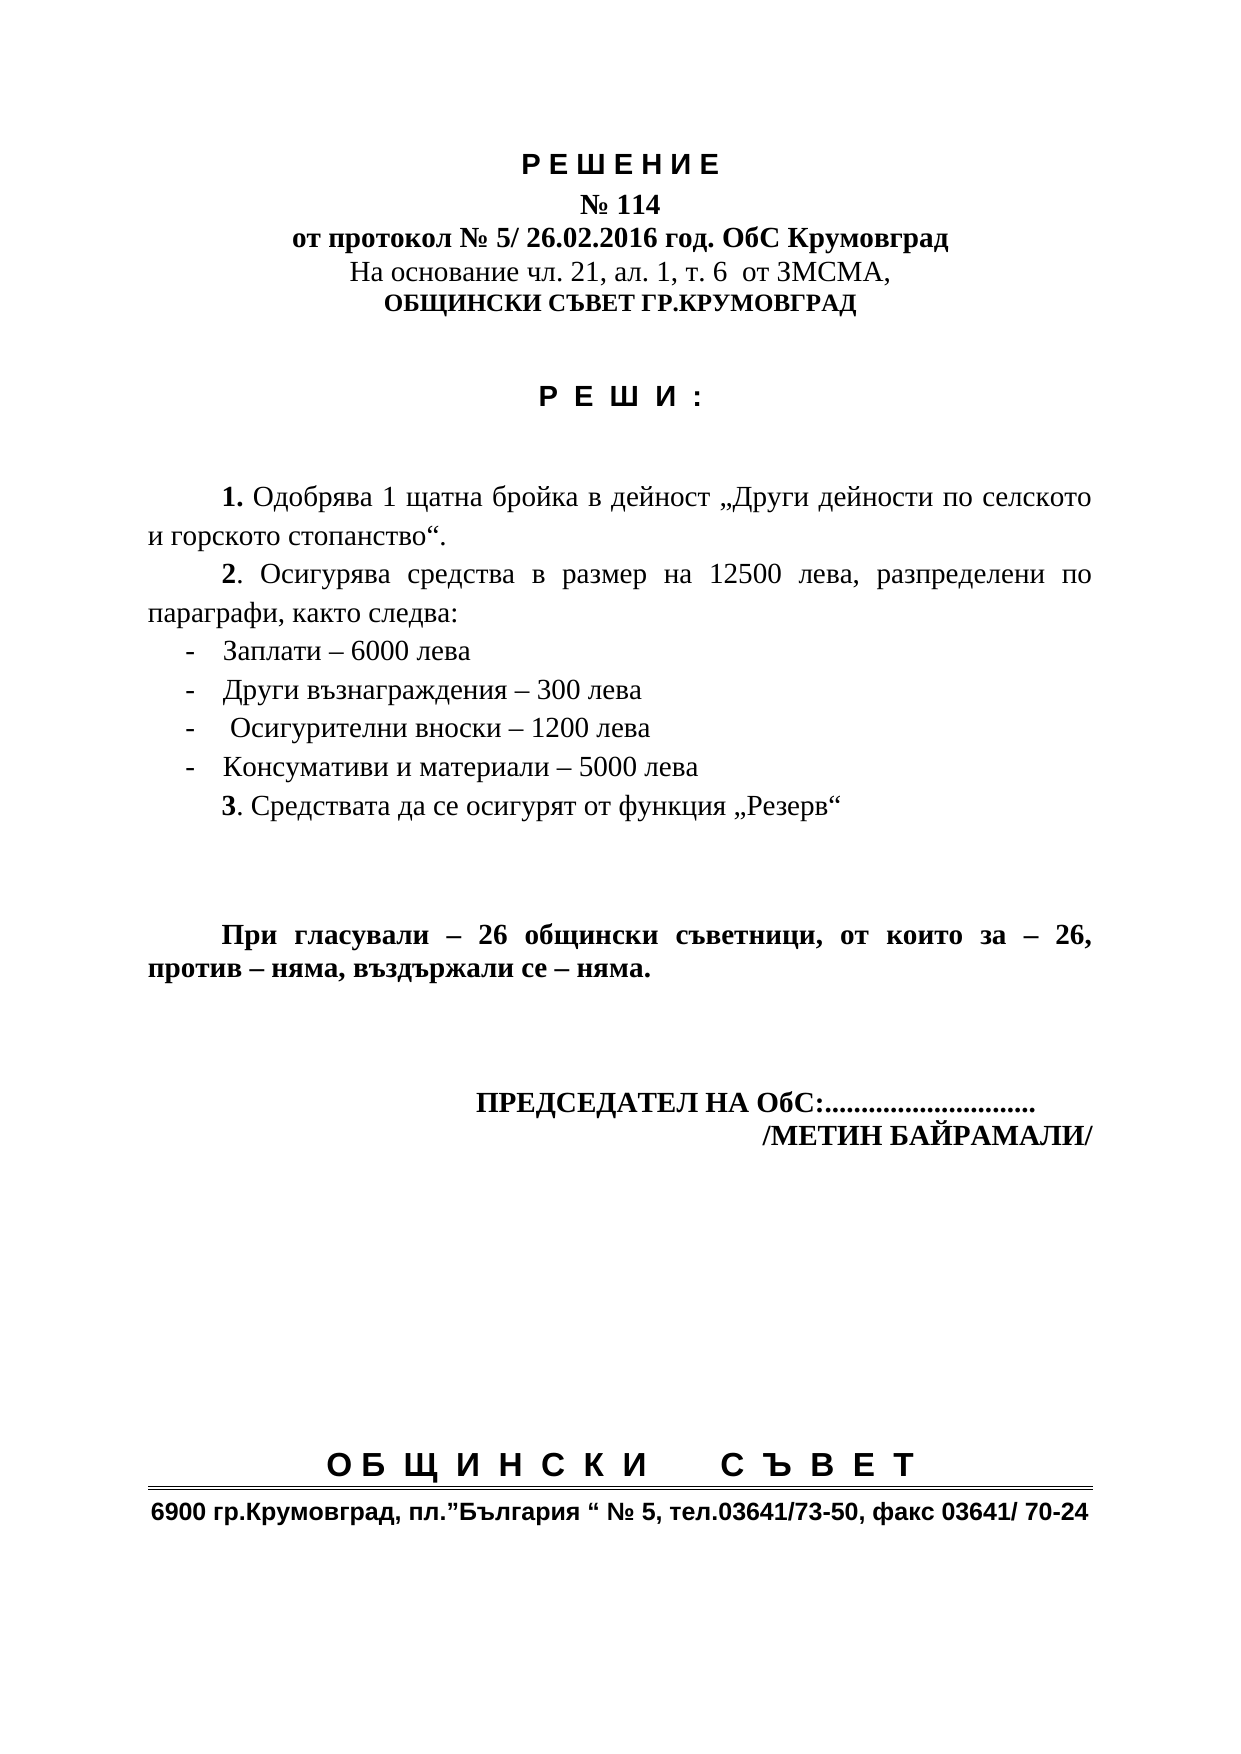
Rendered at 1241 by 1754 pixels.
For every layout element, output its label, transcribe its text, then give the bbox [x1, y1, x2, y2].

text О Б Щ И Н С К И С Ъ В Е Т [148, 1445, 1093, 1486]
list Консумативи и материали – 5000 лева [185, 749, 1093, 783]
text 6900 гр.Крумовград, пл.”България “ № 5, тел.03641/73-50, факс 03641/ 70-24 [148, 1497, 1093, 1525]
text 1. Одобрява 1 щатна бройка в дейност „Други дейности по селското и горското стопанство“. [148, 479, 1093, 551]
text /МЕТИН БАЙРАМАЛИ/ [148, 1118, 1093, 1152]
text от протокол № 5/ 26.02.2016 год. ОбС Крумовград [148, 221, 1093, 254]
text На основание чл. 21, ал. 1, т. 6 от ЗМСМА, [734, 254, 1093, 288]
list Други възнаграждения – 300 лева [185, 672, 1093, 706]
text ОБЩИНСКИ СЪВЕТ ГР.КРУМОВГРАД [148, 288, 1093, 316]
text При гласували – 26 общински съветници, от които за – 26, против – няма, въздържали се – няма. [148, 917, 1093, 984]
text ПРЕДСЕДАТЕЛ НА ОбС:............................. [148, 1085, 1093, 1118]
text 3. Средствата да се осигурят от функция „Резерв“ [148, 788, 1093, 821]
text Р Е Ш И : [148, 379, 1093, 412]
text № 114 [148, 187, 1093, 221]
list Заплати – 6000 лева [185, 633, 1093, 667]
text На основание чл. 21, ал. 1, т. 6 от ЗМСМА, [148, 254, 527, 288]
text Р Е Ш Е Н И Е [148, 147, 1093, 181]
text 2. Осигурява средства в размер на 12500 лева, разпределени по параграфи, както следва: [148, 556, 1093, 628]
list Осигурителни вноски – 1200 лева [185, 711, 1093, 744]
